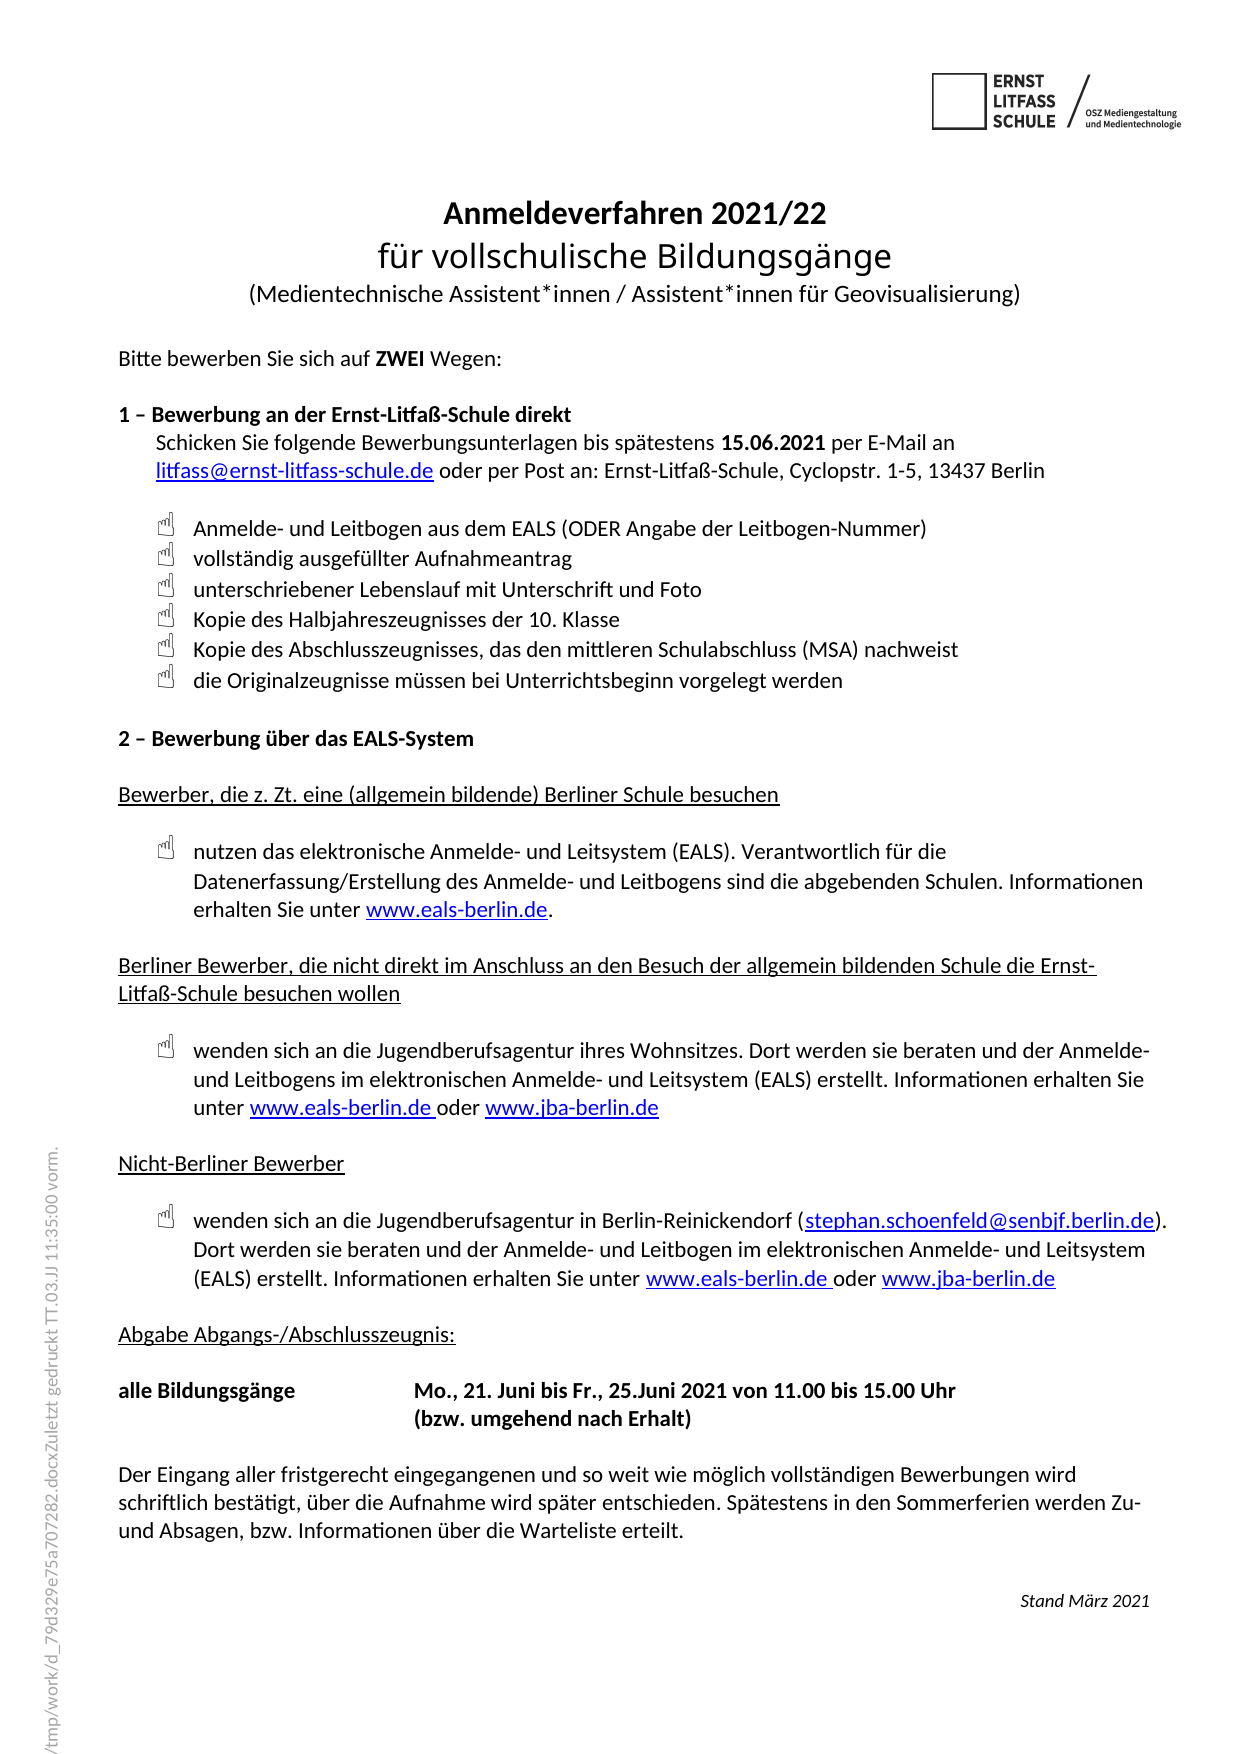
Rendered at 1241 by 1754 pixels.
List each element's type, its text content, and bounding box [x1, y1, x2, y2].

list die Originalzeugnisse müssen bei Unterrichtsbeginn vorgelegt werden [156, 665, 1181, 695]
text (bzw. umgehend nach Erhalt) [118, 1404, 1152, 1432]
text Anmeldeverfahren 2021/22 [118, 192, 1152, 232]
list wenden sich an die Jugendberufsagentur in Berlin-Reinickendorf (stephan.schoenfeld@senbjf.berlin.de). Dort werden sie beraten und der Anmelde- und Leitbogen im elektronischen Anmelde- und Leitsystem (EALS) erstellt. Informationen erhalten Sie unter www.eals-berlin.de oder www.jba-berlin.de [156, 1205, 1181, 1292]
text Der Eingang aller fristgerecht eingegangenen und so weit wie möglich vollständigen Bewerbungen wird schriftlich bestätigt, über die Aufnahme wird später entschieden. Spätestens in den Sommerferien werden Zu- und Absagen, bzw. Informationen über die Warteliste erteilt. [118, 1460, 1152, 1544]
text 1 – Bewerbung an der Ernst-Litfaß-Schule direkt [118, 400, 1152, 428]
text Stand März 2021 [118, 1590, 1152, 1613]
text litfass@ernst-litfass-schule.de oder per Post an: Ernst-Litfaß-Schule, Cyclopstr. 1-5, 13437 Berlin [118, 456, 1152, 484]
subtitle Bewerber, die z. Zt. eine (allgemein bildende) Berliner Schule besuchen [118, 780, 1152, 808]
list nutzen das elektronische Anmelde- und Leitsystem (EALS). Verantwortlich für die Datenerfassung/Erstellung des Anmelde- und Leitbogens sind die abgebenden Schulen. Informationen erhalten Sie unter www.eals-berlin.de. [156, 836, 1152, 923]
text Nicht-Berliner Bewerber [118, 1149, 1152, 1177]
text Schicken Sie folgende Bewerbungsunterlagen bis spätestens 15.06.2021 per E-Mail an [118, 428, 1152, 456]
text alle Bildungsgänge Mo., 21. Juni bis Fr., 25.Juni 2021 von 11.00 bis 15.00 Uhr [118, 1376, 1152, 1404]
text Bitte bewerben Sie sich auf ZWEI Wegen: [118, 344, 1152, 372]
list unterschriebener Lebenslauf mit Unterschrift und Foto [156, 574, 1181, 604]
list Kopie des Abschlusszeugnisses, das den mittleren Schulabschluss (MSA) nachweist [156, 634, 1181, 665]
picture [932, 73, 1181, 130]
text Abgabe Abgangs-/Abschlusszeugnis: [118, 1320, 1152, 1348]
list Anmelde- und Leitbogen aus dem EALS (ODER Angabe der Leitbogen-Nummer) [156, 513, 1181, 544]
text für vollschulische Bildungsgänge [118, 232, 1152, 278]
list wenden sich an die Jugendberufsagentur ihres Wohnsitzes. Dort werden sie beraten und der Anmelde- und Leitbogens im elektronischen Anmelde- und Leitsystem (EALS) erstellt. Informationen erhalten Sie unter www.eals-berlin.de oder www.jba-berlin.de [156, 1035, 1152, 1121]
list vollständig ausgefüllter Aufnahmeantrag [156, 544, 1181, 574]
text Berliner Bewerber, die nicht direkt im Anschluss an den Besuch der allgemein bildenden Schule die Ernst-Litfaß-Schule besuchen wollen [118, 951, 1152, 1007]
list Kopie des Halbjahreszeugnisses der 10. Klasse [156, 604, 1181, 634]
text (Medientechnische Assistent*innen / Assistent*innen für Geovisualisierung) [118, 278, 1152, 308]
text 2 – Bewerbung über das EALS-System [118, 724, 1152, 752]
